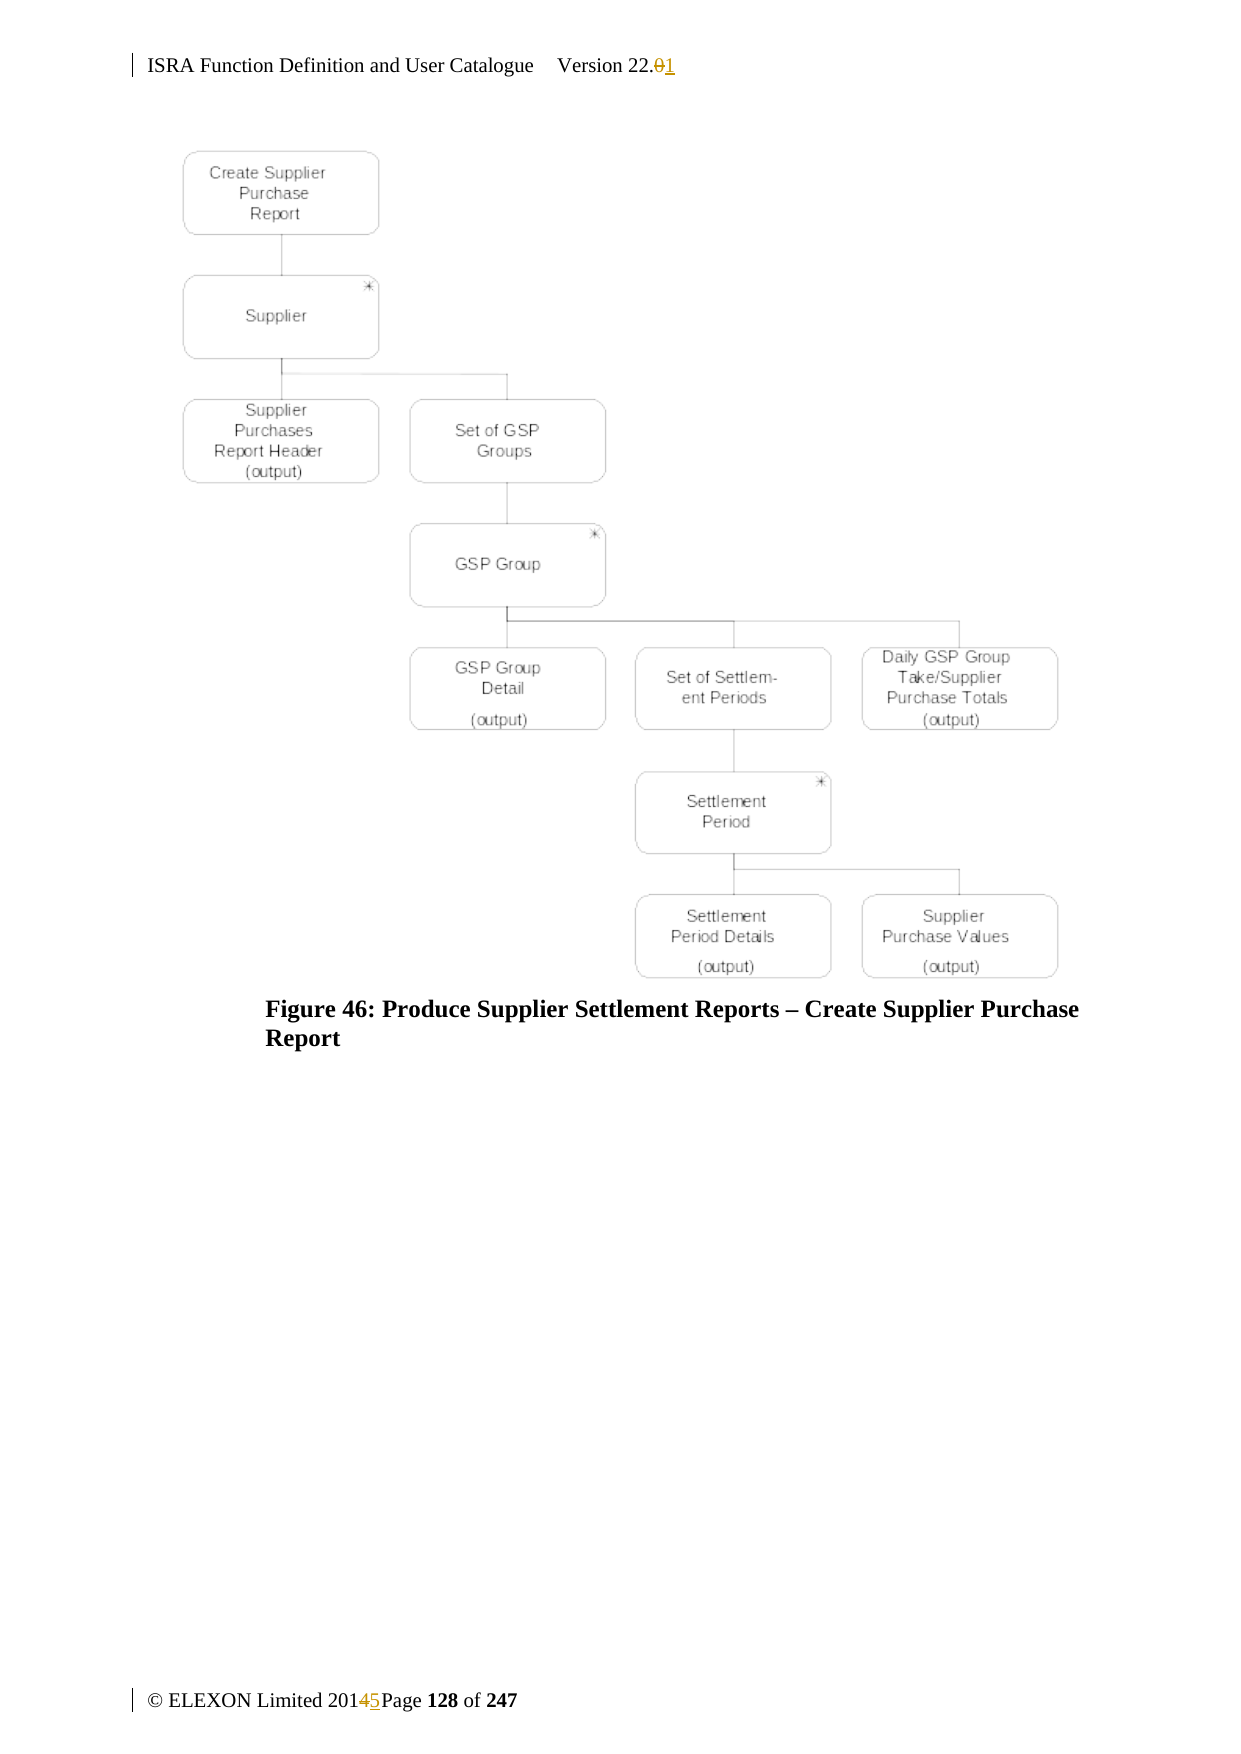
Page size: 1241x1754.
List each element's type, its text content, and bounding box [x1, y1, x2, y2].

text Figure 46: Produce Supplier Settlement Reports – Create Supplier Purchase Report [265, 994, 1093, 1051]
